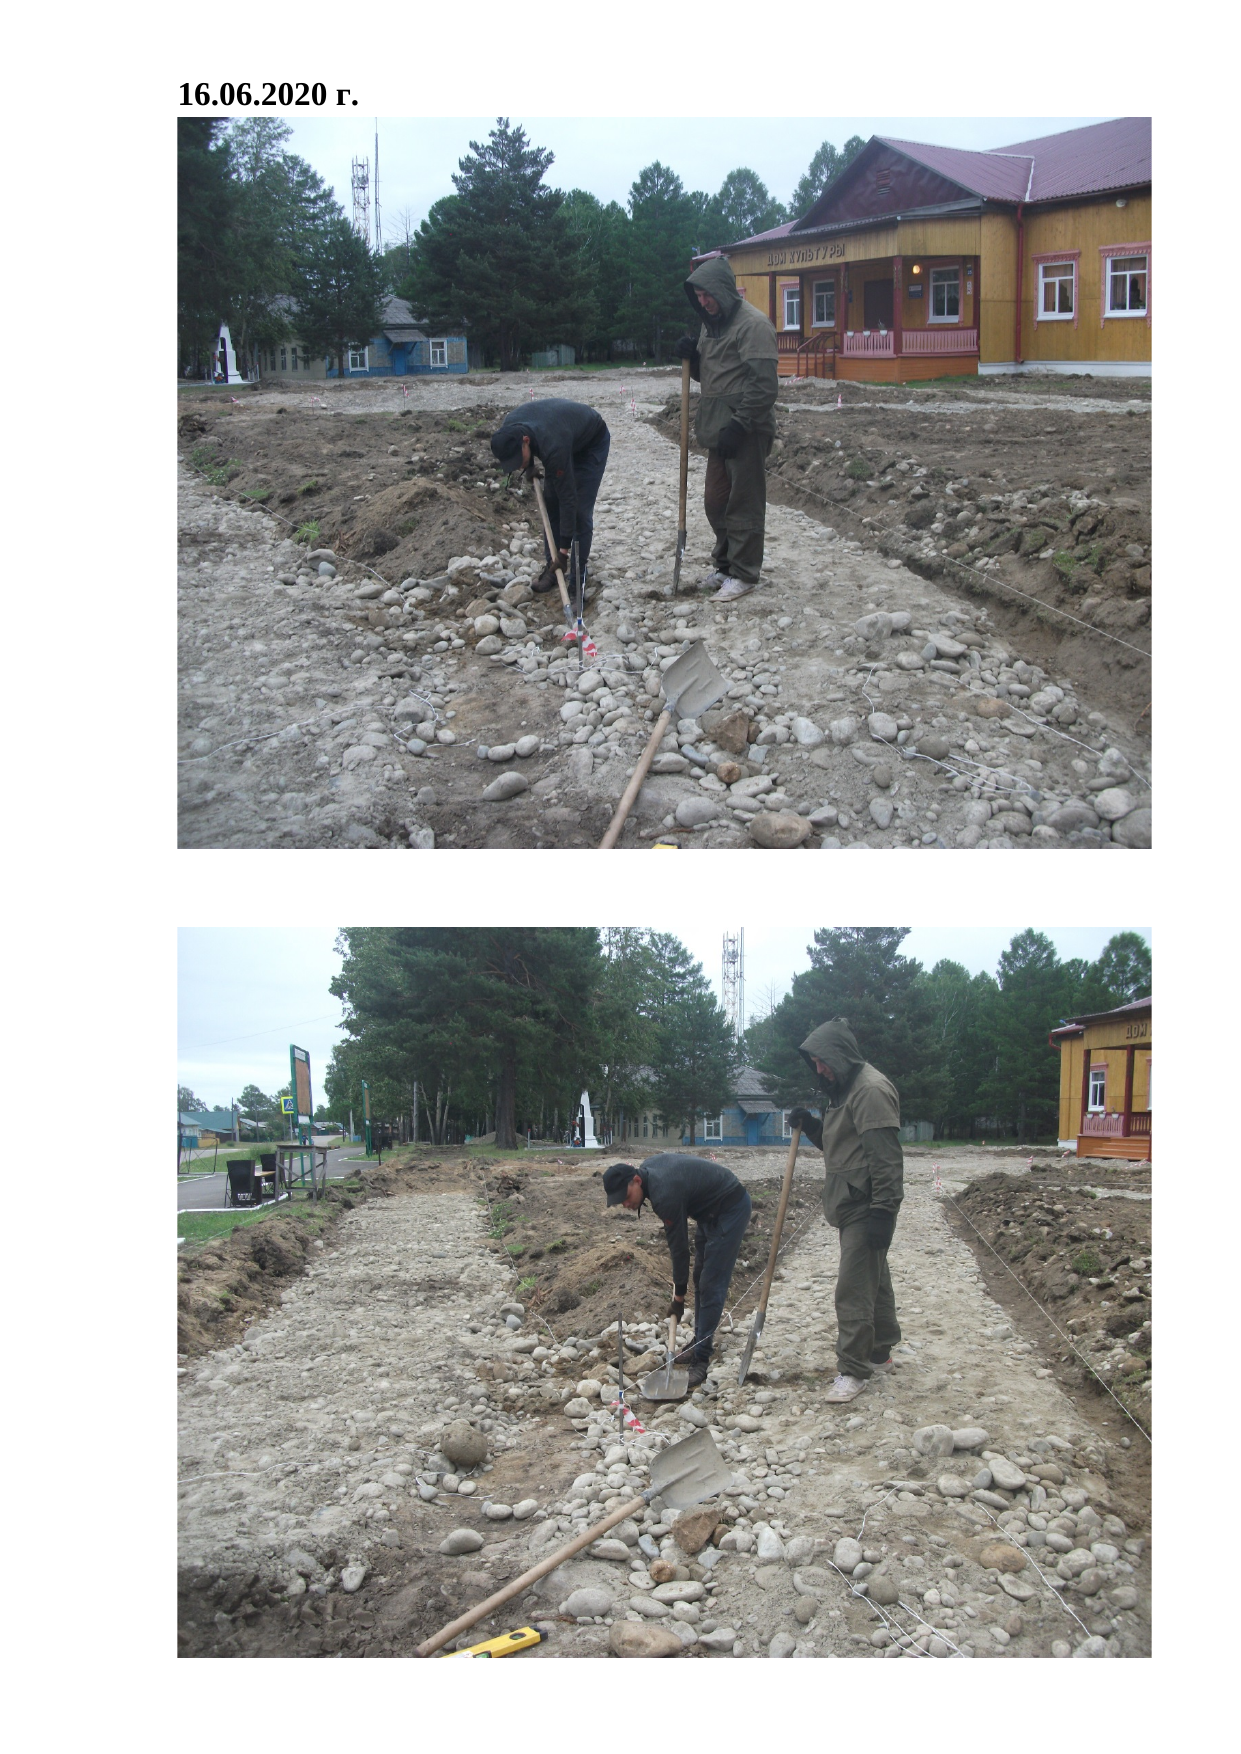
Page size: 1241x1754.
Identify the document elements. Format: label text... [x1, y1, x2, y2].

picture [177, 117, 1152, 849]
text 16.06.2020 г. [177, 74, 1152, 112]
picture [177, 927, 1152, 1658]
